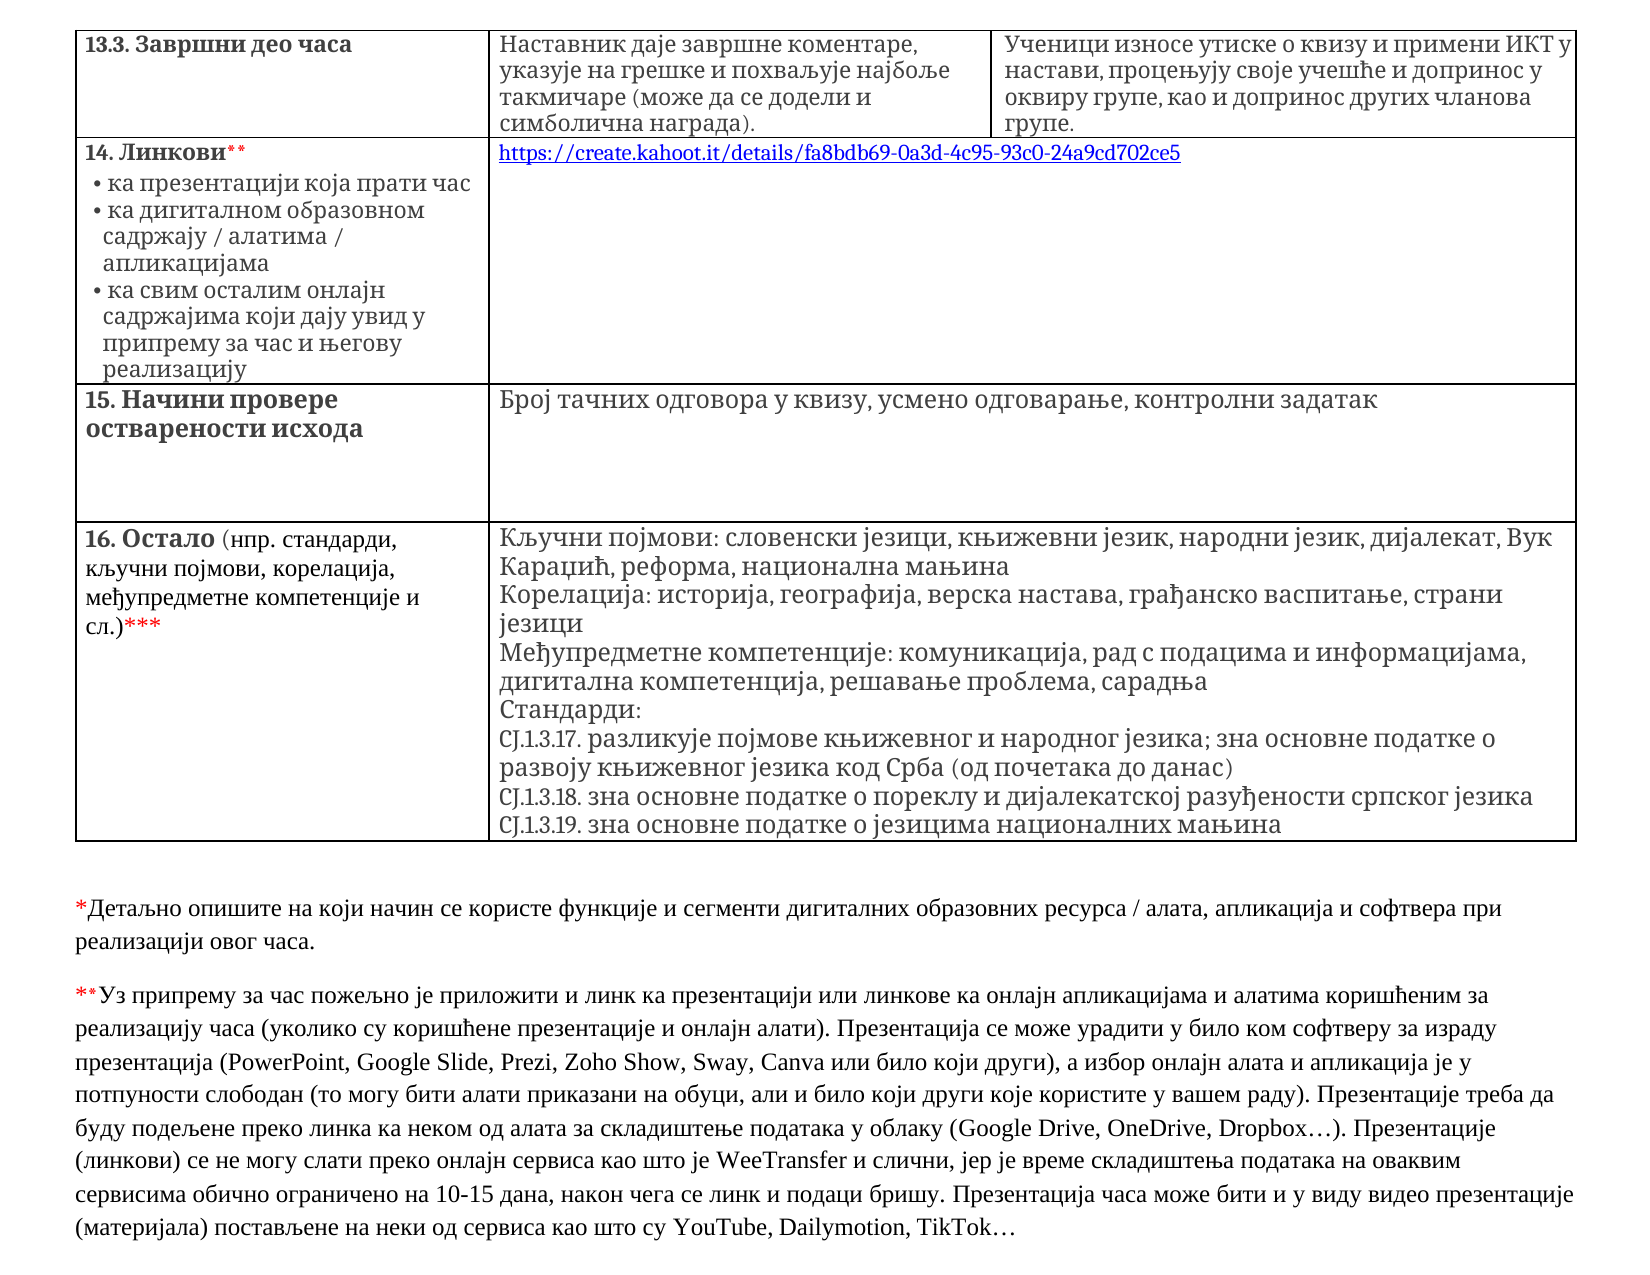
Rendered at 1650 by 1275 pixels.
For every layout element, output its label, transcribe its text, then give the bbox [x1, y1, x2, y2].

table_cell Ученици износе утиске о квизу и примени ИКТ у настави, процењују своје учешће и допринос у оквиру групе, као и допринос других чланова групе. [992, 31, 1575, 137]
table_cell Кључни појмови: словенски језици, књижевни језик, народни језик, дијалекат, Вук Караџић, реформа, национална мањина Корелација: историја, географија, верска настава, грађанско васпитање, страни језици Међупредметне компетенције: комуникација, рад с подацима и информацијама, дигитална компетенција, решавање проблема, сарадња Стандарди: CJ.1.3.17. разликује појмове књижевног и народног језика; зна основне податке о развоју књижевног језика код Срба (од почетака до данас) CJ.1.3.18. зна основне податке о пореклу и дијалекатској разуђености српског језика CJ.1.3.19. зна основне податке о језицима националних мањина [490, 523, 1575, 840]
table_cell 14. Линкови** ка презентацији која прати час ка дигиталном образовном садржају / алатима / апликацијама ка свим осталим онлајн садржајима који дају увид у припрему за час и његову реализацију [77, 138, 488, 383]
table_cell https://create.kahoot.it/details/fa8bdb69-0a3d-4c95-93c0-24a9cd702ce5 [490, 138, 1575, 383]
table_cell 15. Начини провере остварености исхода [77, 385, 488, 521]
table_cell Број тачних одговора у квизу, усмено одговарање, контролни задатак [490, 385, 1575, 521]
table_cell Наставник даје завршне коментаре, указује на грешке и похваљује најбоље такмичаре (може да се додели и симболична награда). [490, 31, 990, 137]
text *Детаљно опишите на који начин се користе функције и сегменти дигиталних образовних ресурса / алата, апликација и софтвера при реализацији овог часа. [75, 893, 1575, 955]
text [75, 980, 1575, 1241]
table_cell 16. Остало (нпр. стандарди, кључни појмови, корелација, међупредметне компетенције и сл.)*** [77, 523, 488, 840]
table_cell 13.3. Завршни део часа [77, 31, 488, 137]
